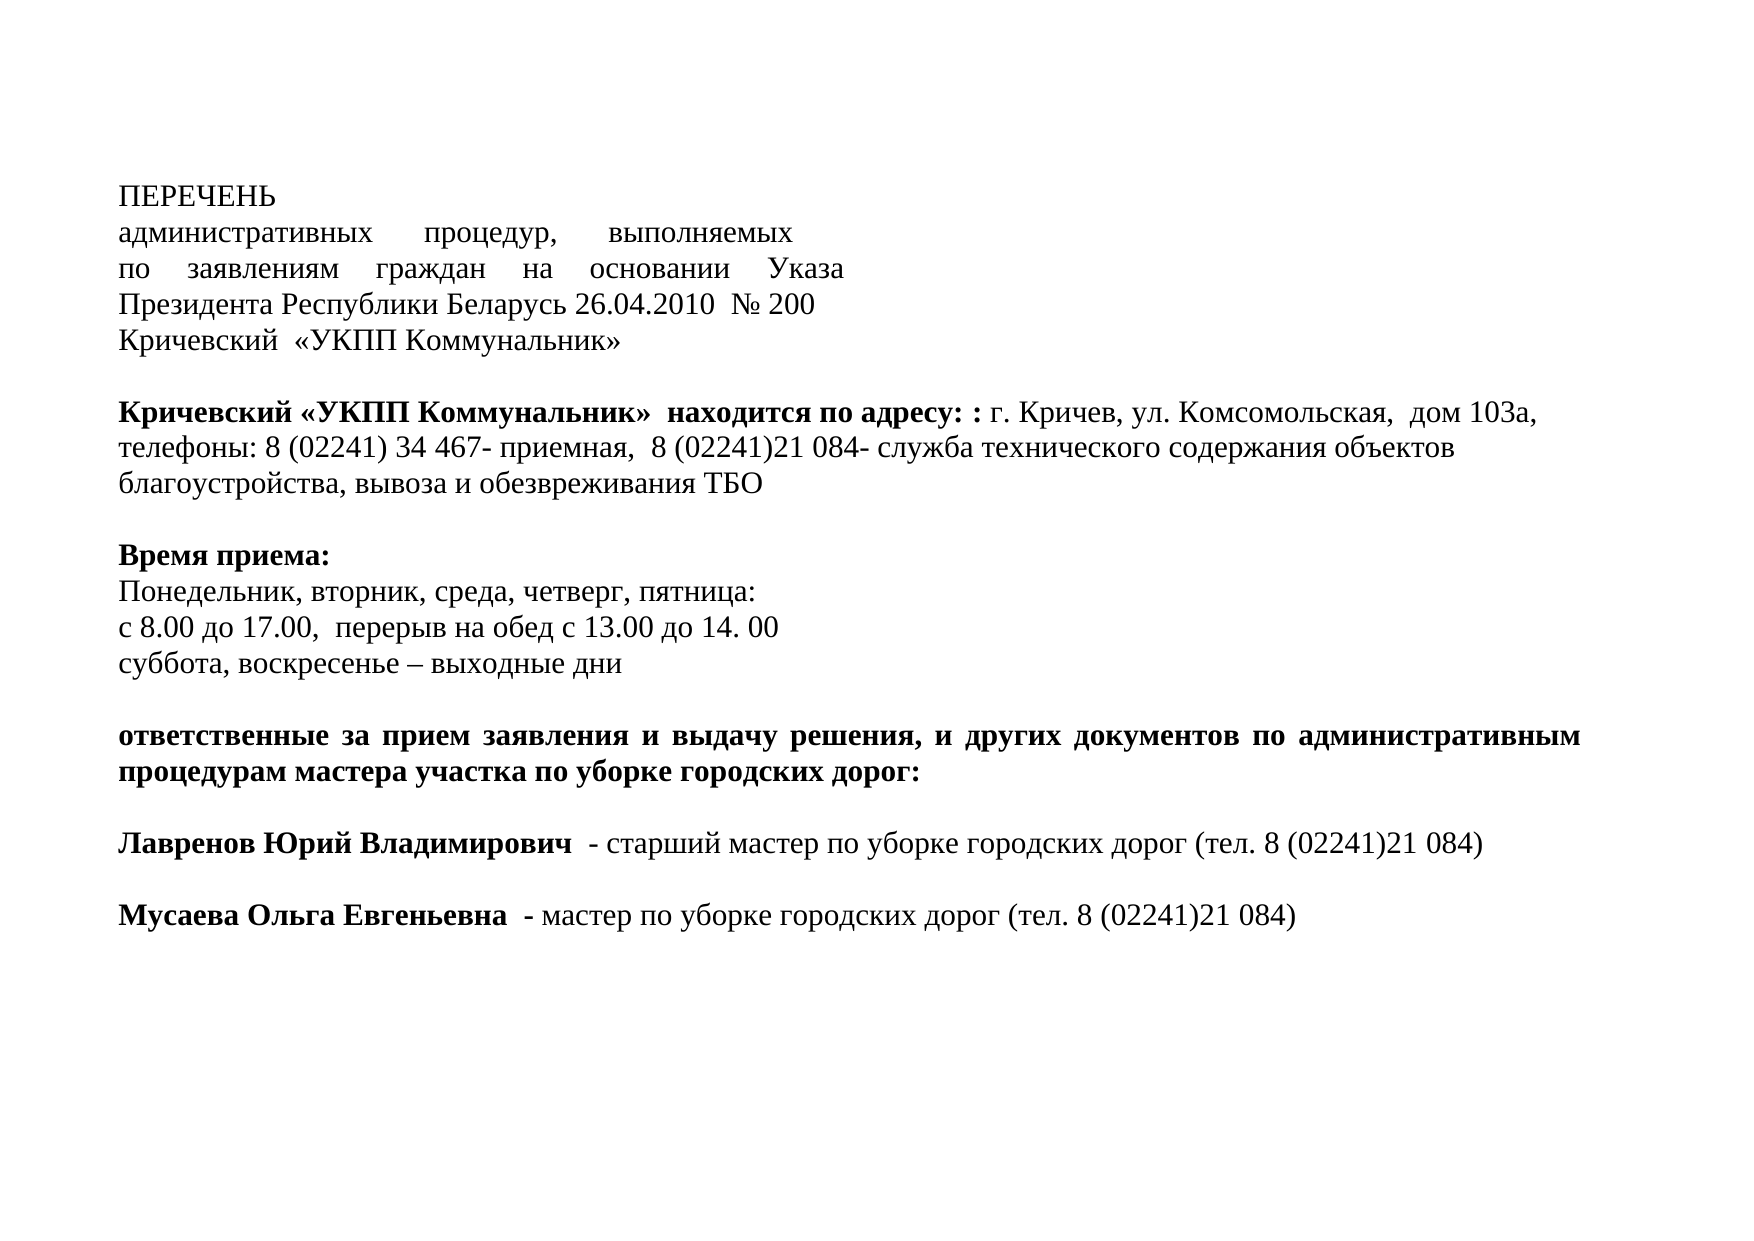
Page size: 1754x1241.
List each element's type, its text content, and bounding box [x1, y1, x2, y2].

text Время приема: [118, 537, 1636, 572]
title административных процедур, выполняемых по заявлениям граждан на основании Указа Президента Республики Беларусь 26.04.2010 № 200 [118, 213, 844, 321]
text Мусаева Ольга Евгеньевна - мастер по уборке городских дорог (тел. 8 (02241)21 084) [118, 896, 1583, 932]
text Понедельник, вторник, среда, четверг, пятница: с 8.00 до 17.00, перерыв на обед с 13.00 до 14. 00 суббота, воскресенье – выходные дни [118, 572, 1636, 680]
text ответственные за прием заявления и выдачу решения, и других документов по административным процедурам мастера участка по уборке городских дорог: [118, 716, 1583, 788]
title ПЕРЕЧЕНЬ [118, 177, 786, 213]
title Кричевский «УКПП Коммунальник» [118, 321, 844, 357]
text Лавренов Юрий Владимирович - старший мастер по уборке городских дорог (тел. 8 (02241)21 084) [118, 824, 1583, 860]
text Кричевский «УКПП Коммунальник» находится по адресу: : г. Кричев, ул. Комсомольская, дом 103а, телефоны: 8 (02241) 34 467- приемная, 8 (02241)21 084- служба технического содержания объектов благоустройства, вывоза и обезвреживания ТБО [118, 393, 1636, 501]
